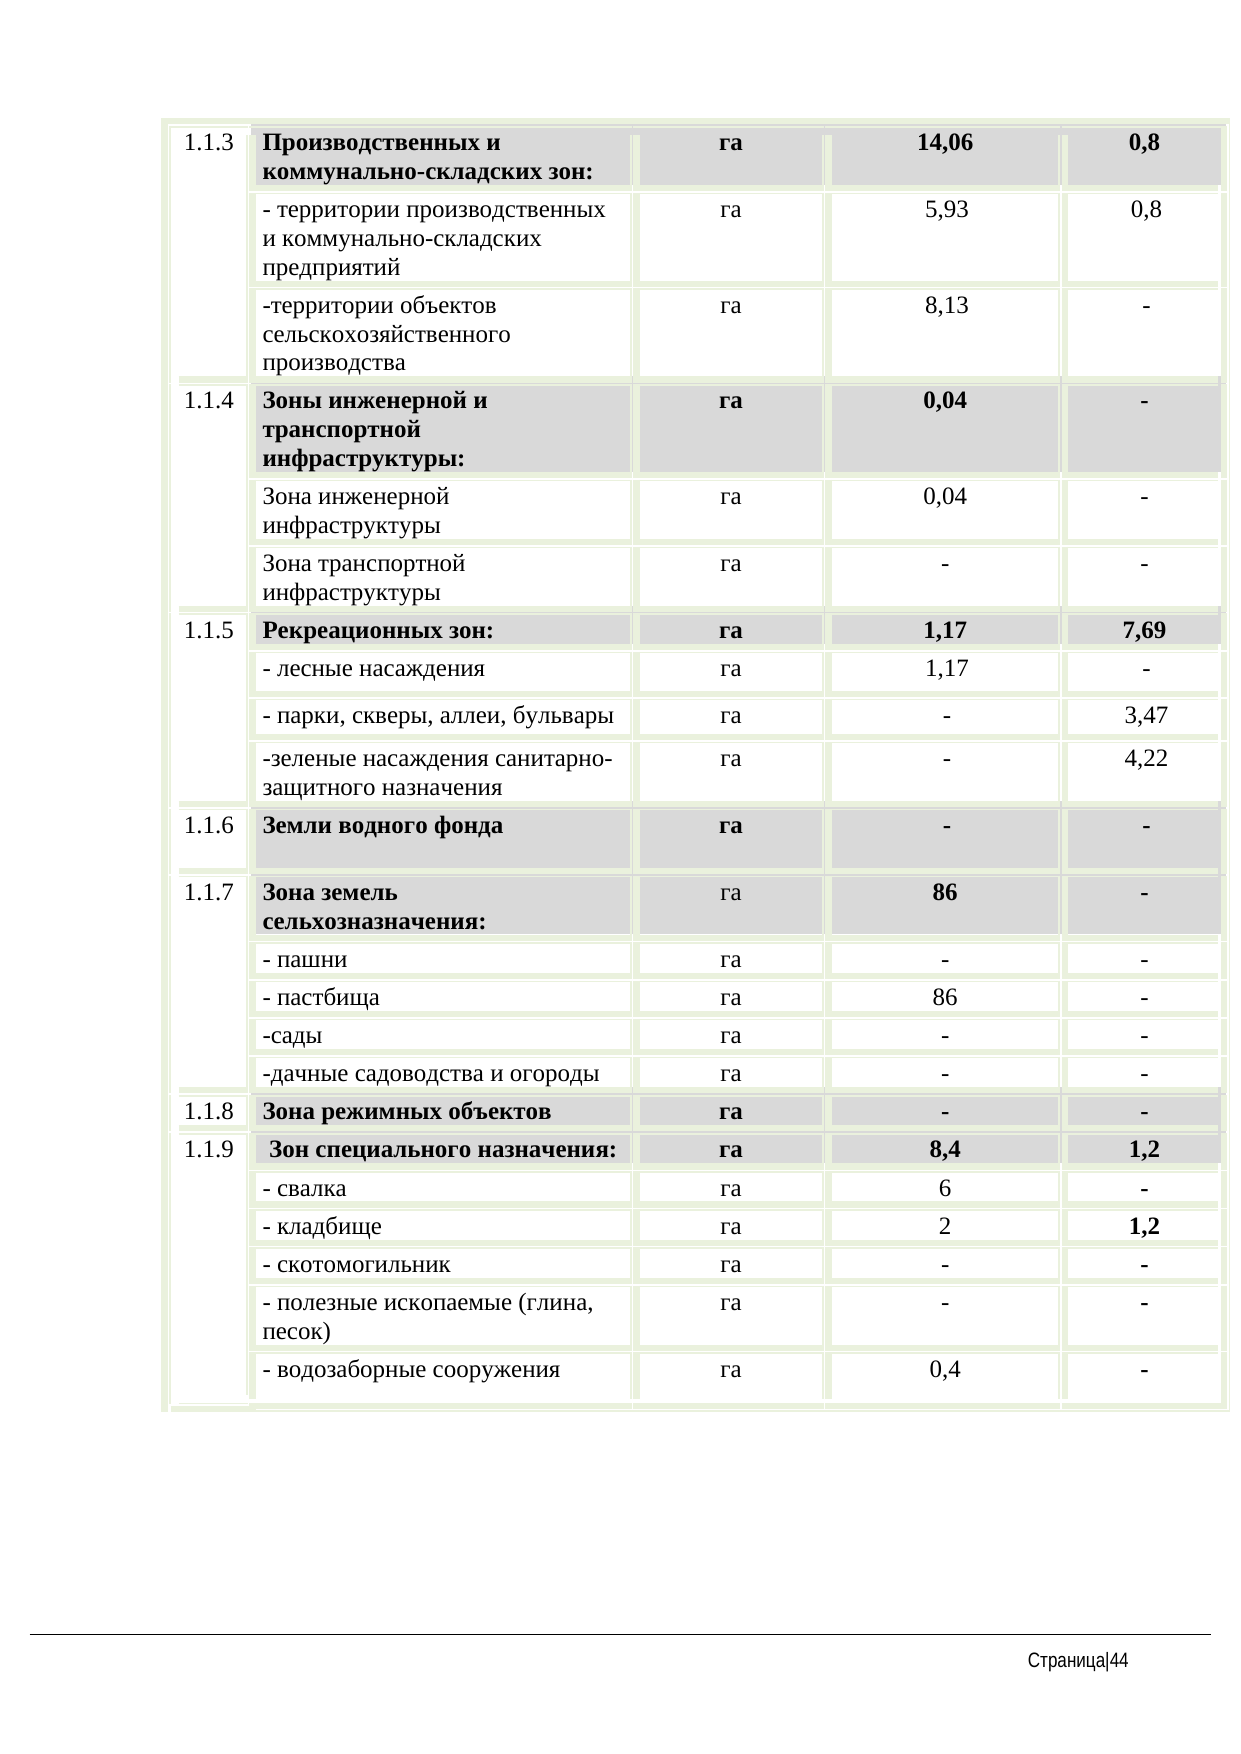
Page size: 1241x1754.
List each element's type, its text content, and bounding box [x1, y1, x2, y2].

table_cell 0,8 [1063, 185, 1226, 281]
table_cell - [1063, 1087, 1226, 1125]
table_cell -дачные садоводства и огороды [256, 1058, 630, 1087]
table_cell га [640, 290, 822, 376]
table_cell 1,17 [832, 615, 1058, 644]
table_cell - [832, 743, 1058, 801]
table_cell га [640, 743, 822, 801]
table_cell - [1063, 1011, 1226, 1049]
table_cell га [640, 548, 822, 606]
table_cell 2 [832, 1211, 1058, 1239]
table_cell га [640, 1287, 822, 1344]
table_cell га [635, 124, 827, 185]
table_cell 1.1.6 [168, 801, 251, 868]
table_cell 0,04 [832, 386, 1058, 472]
table_cell га [640, 1020, 822, 1049]
table_cell - пастбища [256, 982, 630, 1011]
table_cell га [640, 982, 822, 1011]
table_cell - кладбище [256, 1211, 630, 1239]
table_cell 8,4 [832, 1135, 1058, 1163]
table_cell Земли водного фонда [256, 810, 630, 868]
table_cell 5,93 [832, 194, 1058, 281]
table_cell га [640, 1058, 822, 1087]
table_cell - [832, 1249, 1058, 1278]
table_cell га [640, 194, 822, 281]
table_cell 86 [832, 877, 1058, 934]
table_cell Рекреационных зон: [256, 615, 630, 644]
table_cell 1,17 [832, 653, 1058, 691]
table_cell 0,4 [827, 1345, 1063, 1402]
table_cell - лесные насаждения [256, 653, 630, 691]
table_cell -территории объектов сельскохозяйственного производства [256, 290, 630, 376]
table_cell 1,2 [1063, 1201, 1226, 1239]
table_cell - [832, 1020, 1058, 1049]
table_cell - скотомогильник [256, 1249, 630, 1278]
table_cell - [832, 700, 1058, 734]
table_cell - [832, 1097, 1058, 1125]
table_cell - [832, 548, 1058, 606]
table_cell - [1063, 644, 1226, 691]
table_cell га [640, 877, 822, 934]
table_cell Зона земель сельхозназначения: [256, 877, 630, 934]
table_cell - свалка [256, 1173, 630, 1201]
table_cell 0,04 [832, 481, 1058, 539]
table_cell Зона инженерной инфраструктуры [256, 481, 630, 539]
table_cell га [640, 944, 822, 973]
table_cell 1.1.8 [168, 1087, 251, 1125]
table_cell 8,13 [832, 290, 1058, 376]
table_cell га [640, 615, 822, 644]
table_cell га [640, 653, 822, 691]
table_cell га [640, 1249, 822, 1278]
table_cell Зоны инженерной и транспортной инфраструктуры: [256, 386, 630, 472]
table_cell 1.1.3 [168, 124, 251, 376]
table_cell 4,22 [1063, 734, 1226, 801]
table_cell 1.1.4 [168, 376, 251, 606]
table_cell -сады [256, 1020, 630, 1049]
table_cell 86 [832, 982, 1058, 1011]
table_cell - [1063, 801, 1226, 868]
table_cell - [1063, 472, 1226, 539]
table_cell - [832, 944, 1058, 973]
table_cell Зона транспортной инфраструктуры [256, 548, 630, 606]
table_cell 0,8 [1063, 128, 1221, 185]
table_cell -зеленые насаждения санитарно-защитного назначения [256, 743, 630, 801]
table_cell га [640, 810, 822, 868]
table_cell 1.1.7 [168, 868, 251, 1087]
table_cell - водозаборные сооружения [251, 1345, 635, 1402]
table_cell га [640, 1097, 822, 1125]
table_cell - [832, 1287, 1058, 1344]
table_cell Зон специального назначения: [256, 1135, 630, 1163]
table_cell - [832, 1058, 1058, 1087]
table_cell - пашни [256, 944, 630, 973]
table_cell - [832, 810, 1058, 868]
table_cell 14,06 [827, 124, 1063, 185]
table_cell - [1063, 1345, 1226, 1402]
table_cell 1.1.9 [168, 1125, 251, 1402]
table_cell - территории производственных и коммунально-складских предприятий [256, 194, 630, 281]
table_cell 1,2 [1063, 1125, 1226, 1163]
table_cell Зона режимных объектов [256, 1097, 630, 1125]
table_cell - [1063, 539, 1226, 606]
table_cell - [1063, 1240, 1226, 1278]
table_cell Производственных и коммунально-складских зон: [251, 124, 635, 185]
table_cell - [1063, 868, 1226, 934]
table_cell 7,69 [1063, 606, 1226, 644]
table_cell га [640, 1135, 822, 1163]
table_cell га [640, 700, 822, 734]
table_cell - [1063, 1278, 1226, 1344]
table_cell - [1063, 1049, 1226, 1087]
table_cell - [1063, 935, 1226, 973]
table_cell га [640, 1173, 822, 1201]
table_cell га [635, 1345, 827, 1402]
table_cell - [1063, 376, 1226, 472]
table_cell - [1063, 973, 1226, 1011]
table_cell га [640, 481, 822, 539]
table_cell - [1063, 281, 1226, 376]
table_cell 6 [832, 1173, 1058, 1201]
table_cell - парки, скверы, аллеи, бульвары [256, 700, 630, 734]
table_cell га [640, 1211, 822, 1239]
table_cell - [1063, 1163, 1226, 1201]
table_cell - полезные ископаемые (глина, песок) [256, 1287, 630, 1344]
table_cell га [640, 386, 822, 472]
table_cell 1.1.5 [168, 606, 251, 801]
table_cell 3,47 [1063, 691, 1226, 734]
